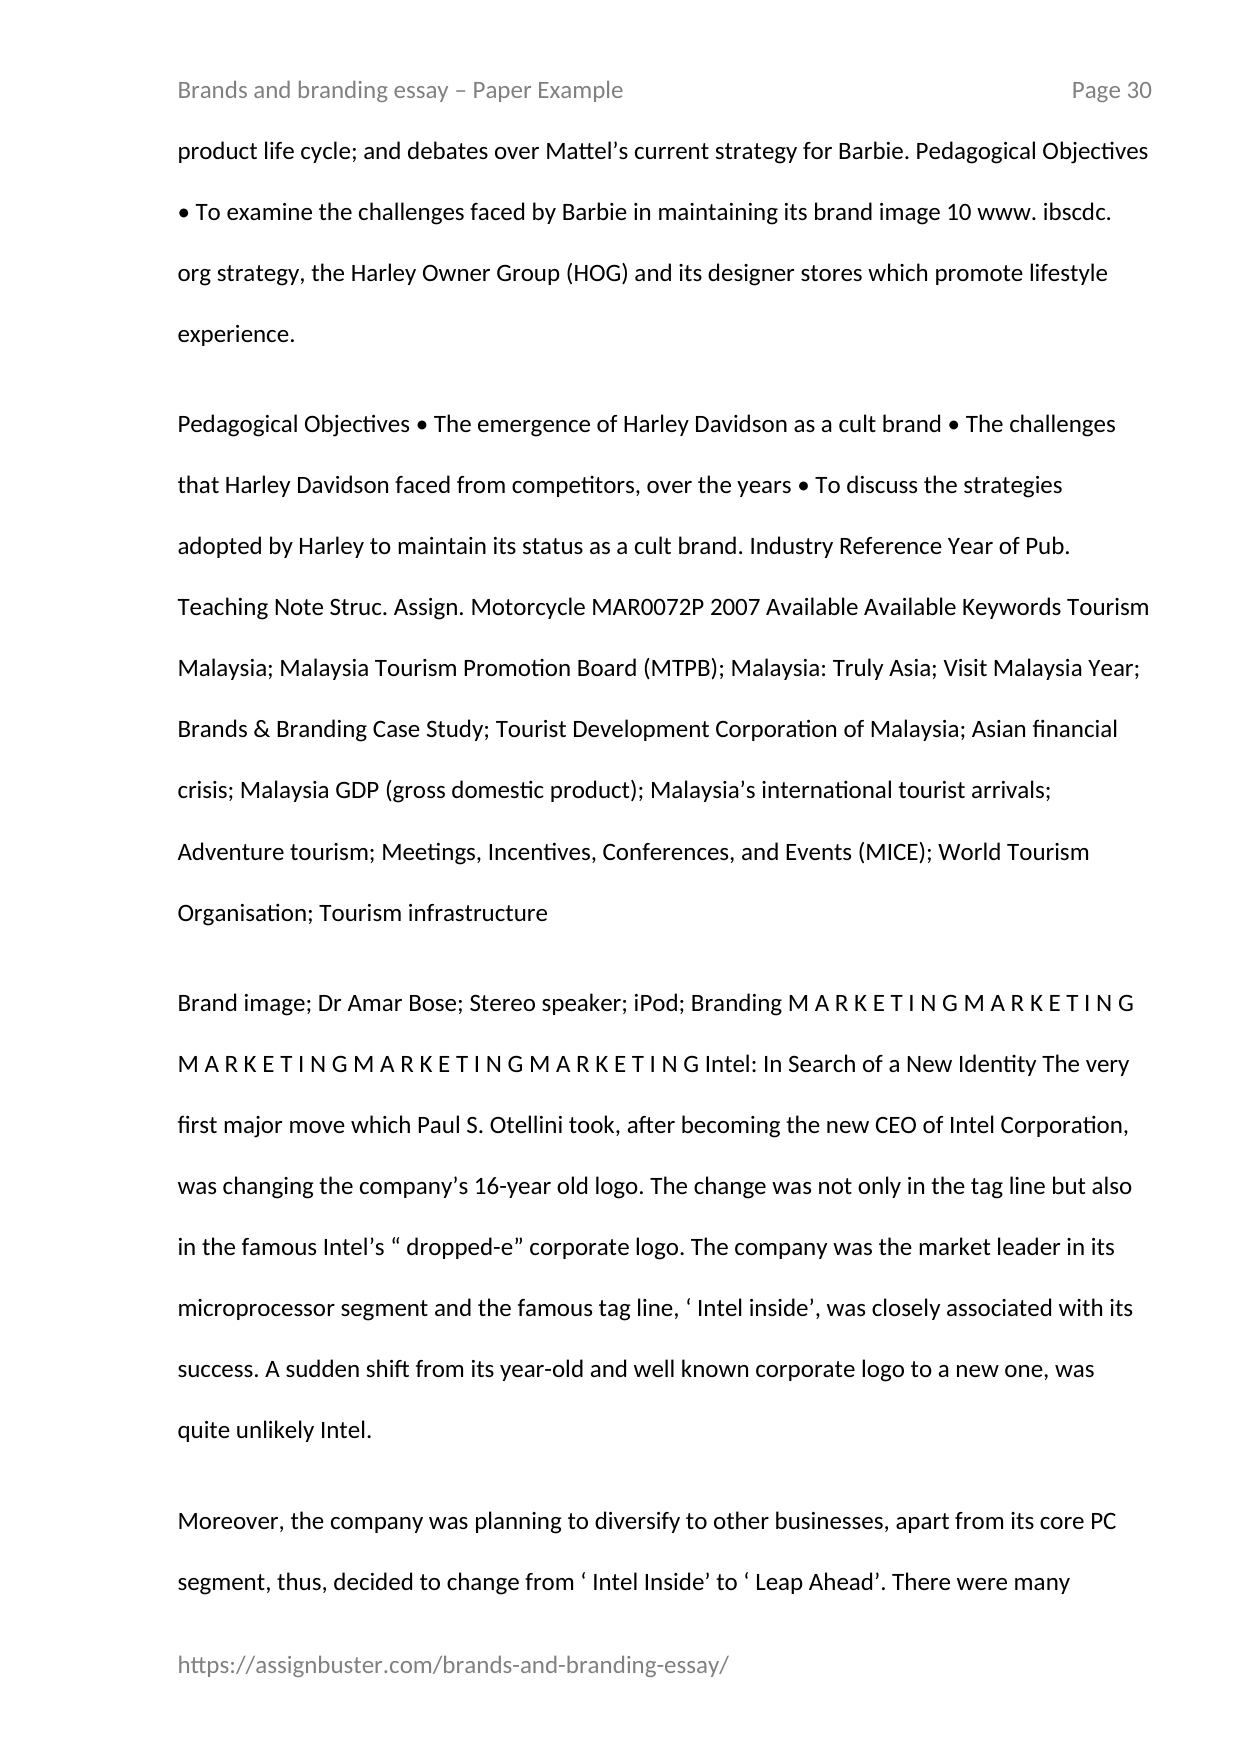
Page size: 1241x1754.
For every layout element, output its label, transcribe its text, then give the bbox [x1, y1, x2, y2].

text Brand image; Dr Amar Bose; Stereo speaker; iPod; Branding M A R K E T I N G M A R K E T I N G M A R K E T I N G M A R K E T I N G M A R K E T I N G Intel: In Search of a New Identity The very first major move which Paul S. Otellini took, after becoming the new CEO of Intel Corporation, was changing the company’s 16-year old logo. The change was not only in the tag line but also in the famous Intel’s “ dropped-e” corporate logo. The company was the market leader in its microprocessor segment and the famous tag line, ‘ Intel inside’, was closely associated with its success. A sudden shift from its year-old and well known corporate logo to a new one, was quite unlikely Intel. [177, 987, 1152, 1445]
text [177, 1505, 1152, 1597]
text Pedagogical Objectives • The emergence of Harley Davidson as a cult brand • The challenges that Harley Davidson faced from competitors, over the years • To discuss the strategies adopted by Harley to maintain its status as a cult brand. Industry Reference Year of Pub. Teaching Note Struc. Assign. Motorcycle MAR0072P 2007 Available Available Keywords Tourism Malaysia; Malaysia Tourism Promotion Board (MTPB); Malaysia: Truly Asia; Visit Malaysia Year; Brands & Branding Case Study; Tourist Development Corporation of Malaysia; Asian financial crisis; Malaysia GDP (gross domestic product); Malaysia’s international tourist arrivals; Adventure tourism; Meetings, Incentives, Conferences, and Events (MICE); World Tourism Organisation; Tourism infrastructure [177, 408, 1152, 927]
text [177, 135, 1152, 348]
